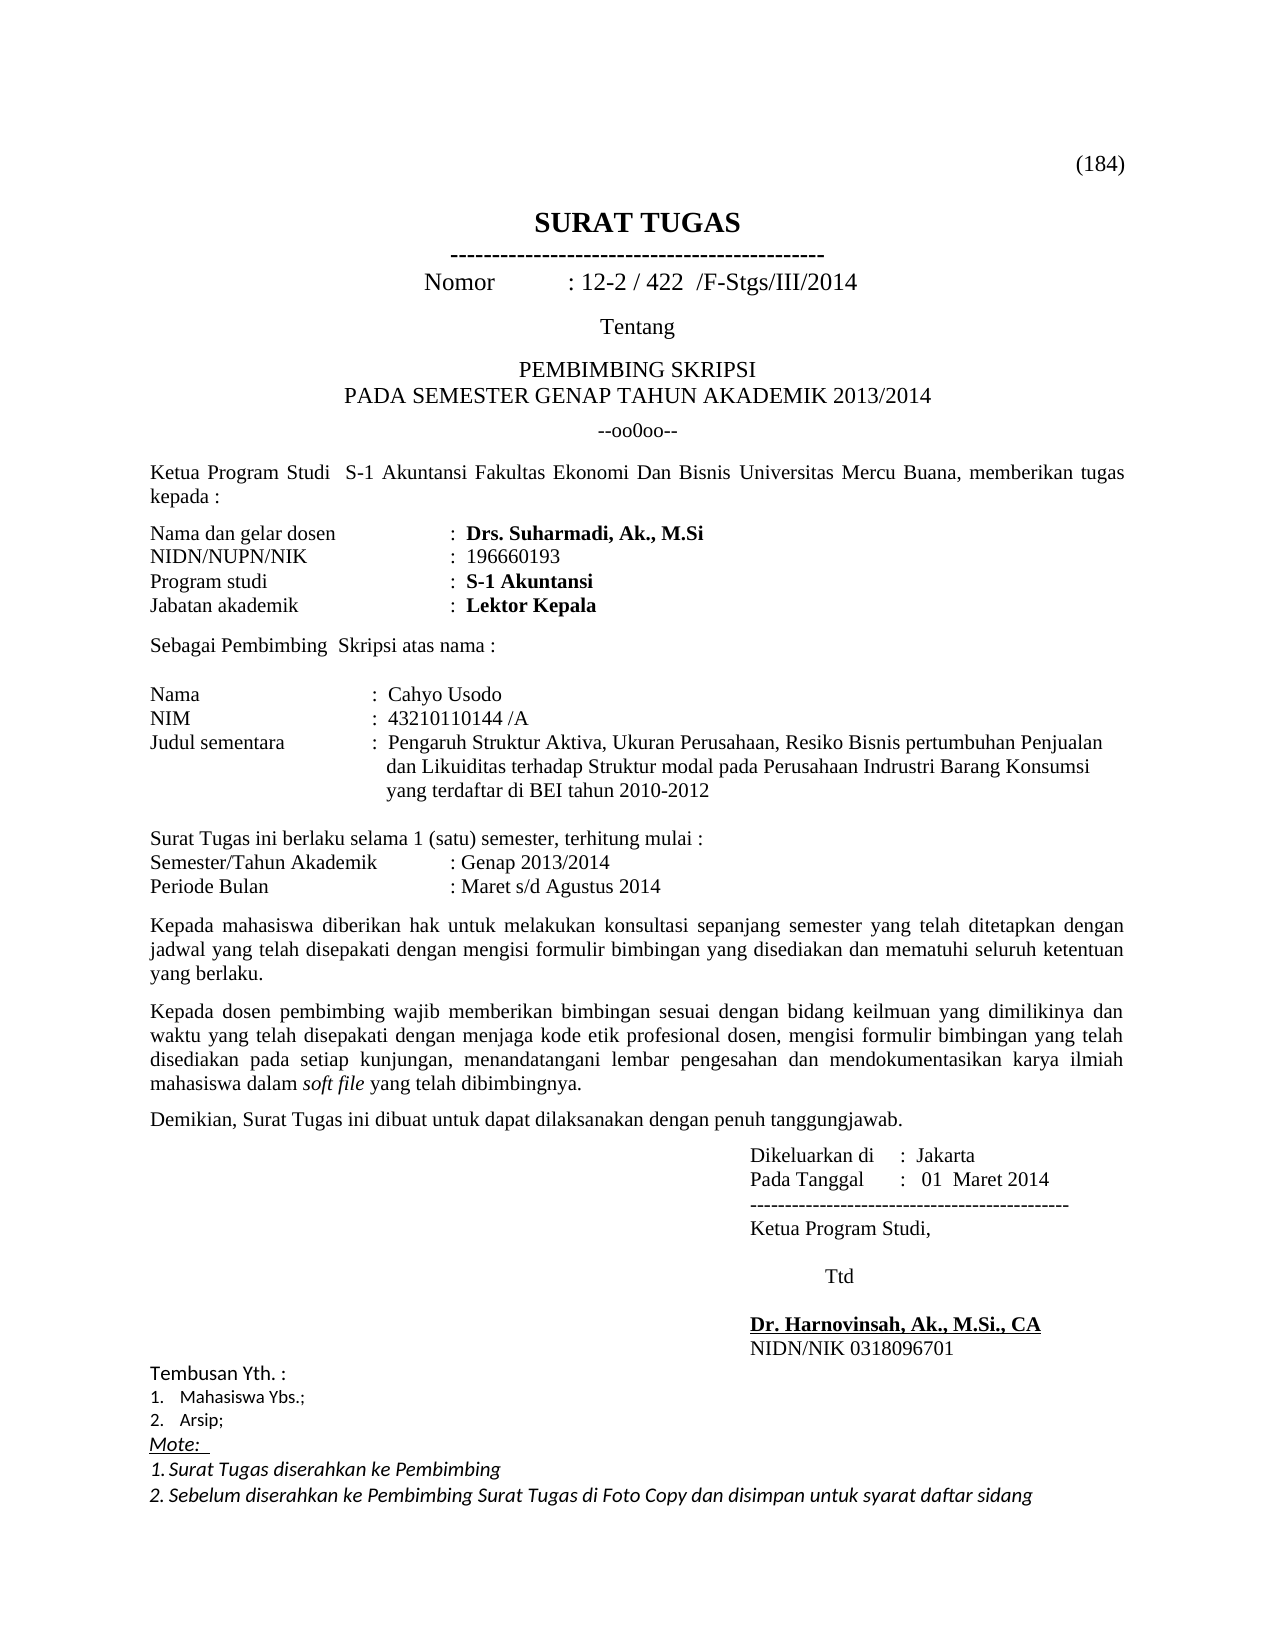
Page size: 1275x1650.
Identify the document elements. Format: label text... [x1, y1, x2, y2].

text Dikeluarkan di : Jakarta [150, 1143, 1125, 1167]
text Nama : Cahyo Usodo [150, 682, 1125, 706]
text Surat Tugas ini berlaku selama 1 (satu) semester, terhitung mulai : [150, 826, 1125, 850]
text NIDN/NIK 0318096701 [750, 1336, 1125, 1360]
text Judul sementara : Pengaruh Struktur Aktiva, Ukuran Perusahaan, Resiko Bisnis pertumbuhan Penjualan dan Likuiditas terhadap Struktur modal pada Perusahaan Indrustri Barang Konsumsi yang terdaftar di BEI tahun 2010-2012 [150, 730, 1125, 802]
text Demikian, Surat Tugas ini dibuat untuk dapat dilaksanakan dengan penuh tanggungjawab. [150, 1107, 1125, 1131]
text PEMBIMBING SKRIPSI [150, 356, 1125, 382]
text Periode Bulan : Maret s/d Agustus 2014 [150, 874, 1125, 898]
text Ttd [150, 1264, 1125, 1288]
list Sebelum diserahkan ke Pembimbing Surat Tugas di Foto Copy dan disimpan untuk syarat daftar sidang [149, 1482, 1125, 1507]
text Jabatan akademik : Lektor Kepala [150, 593, 1125, 617]
text Ketua Program Studi S-1 Akuntansi Fakultas Ekonomi Dan Bisnis Universitas Mercu Buana, memberikan tugas kepada : [150, 460, 1125, 508]
text Kepada mahasiswa diberikan hak untuk melakukan konsultasi sepanjang semester yang telah ditetapkan dengan jadwal yang telah disepakati dengan mengisi formulir bimbingan yang disediakan dan mematuhi seluruh ketentuan yang berlaku. [150, 912, 1125, 985]
text (184) [150, 150, 1125, 176]
list Mahasiswa Ybs.; [150, 1385, 1125, 1408]
text --oo0oo-- [150, 418, 1125, 442]
text Dr. Harnovinsah, Ak., M.Si., CA [150, 1312, 1125, 1336]
list Mote: [149, 1431, 1125, 1457]
text Pada Tanggal : 01 Maret 2014 [150, 1167, 1125, 1191]
text Ketua Program Studi, [150, 1216, 1125, 1239]
text Tentang [150, 313, 1125, 339]
text NIDN/NUPN/NIK : 196660193 [150, 544, 1125, 568]
text Sebagai Pembimbing Skripsi atas nama : [150, 633, 1125, 657]
text Program studi : S-1 Akuntansi [150, 568, 1125, 593]
text ---------------------------------------------- [150, 1191, 1125, 1216]
text PADA SEMESTER GENAP TAHUN AKADEMIK 2013/2014 [150, 382, 1125, 409]
list Surat Tugas diserahkan ke Pembimbing [150, 1457, 1125, 1482]
text Semester/Tahun Akademik : Genap 2013/2014 [150, 850, 1125, 874]
text Kepada dosen pembimbing wajib memberikan bimbingan sesuai dengan bidang keilmuan yang dimilikinya dan waktu yang telah disepakati dengan menjaga kode etik profesional dosen, mengisi formulir bimbingan yang telah disediakan pada setiap kunjungan, menandatangani lembar pengesahan dan mendokumentasikan karya ilmiah mahasiswa dalam soft file yang telah dibimbingnya. [150, 999, 1125, 1095]
list Arsip; [150, 1408, 1125, 1431]
text SURAT TUGAS [150, 205, 1125, 239]
text Tembusan Yth. : [150, 1360, 1125, 1385]
text NIM : 43210110144 /A [150, 706, 1125, 730]
text Nama dan gelar dosen : Drs. Suharmadi, Ak., M.Si [150, 520, 1125, 544]
text Nomor : 12-2 / 422 /F-Stgs/III/2014 [150, 267, 1125, 296]
text --------------------------------------------- [150, 239, 1125, 267]
